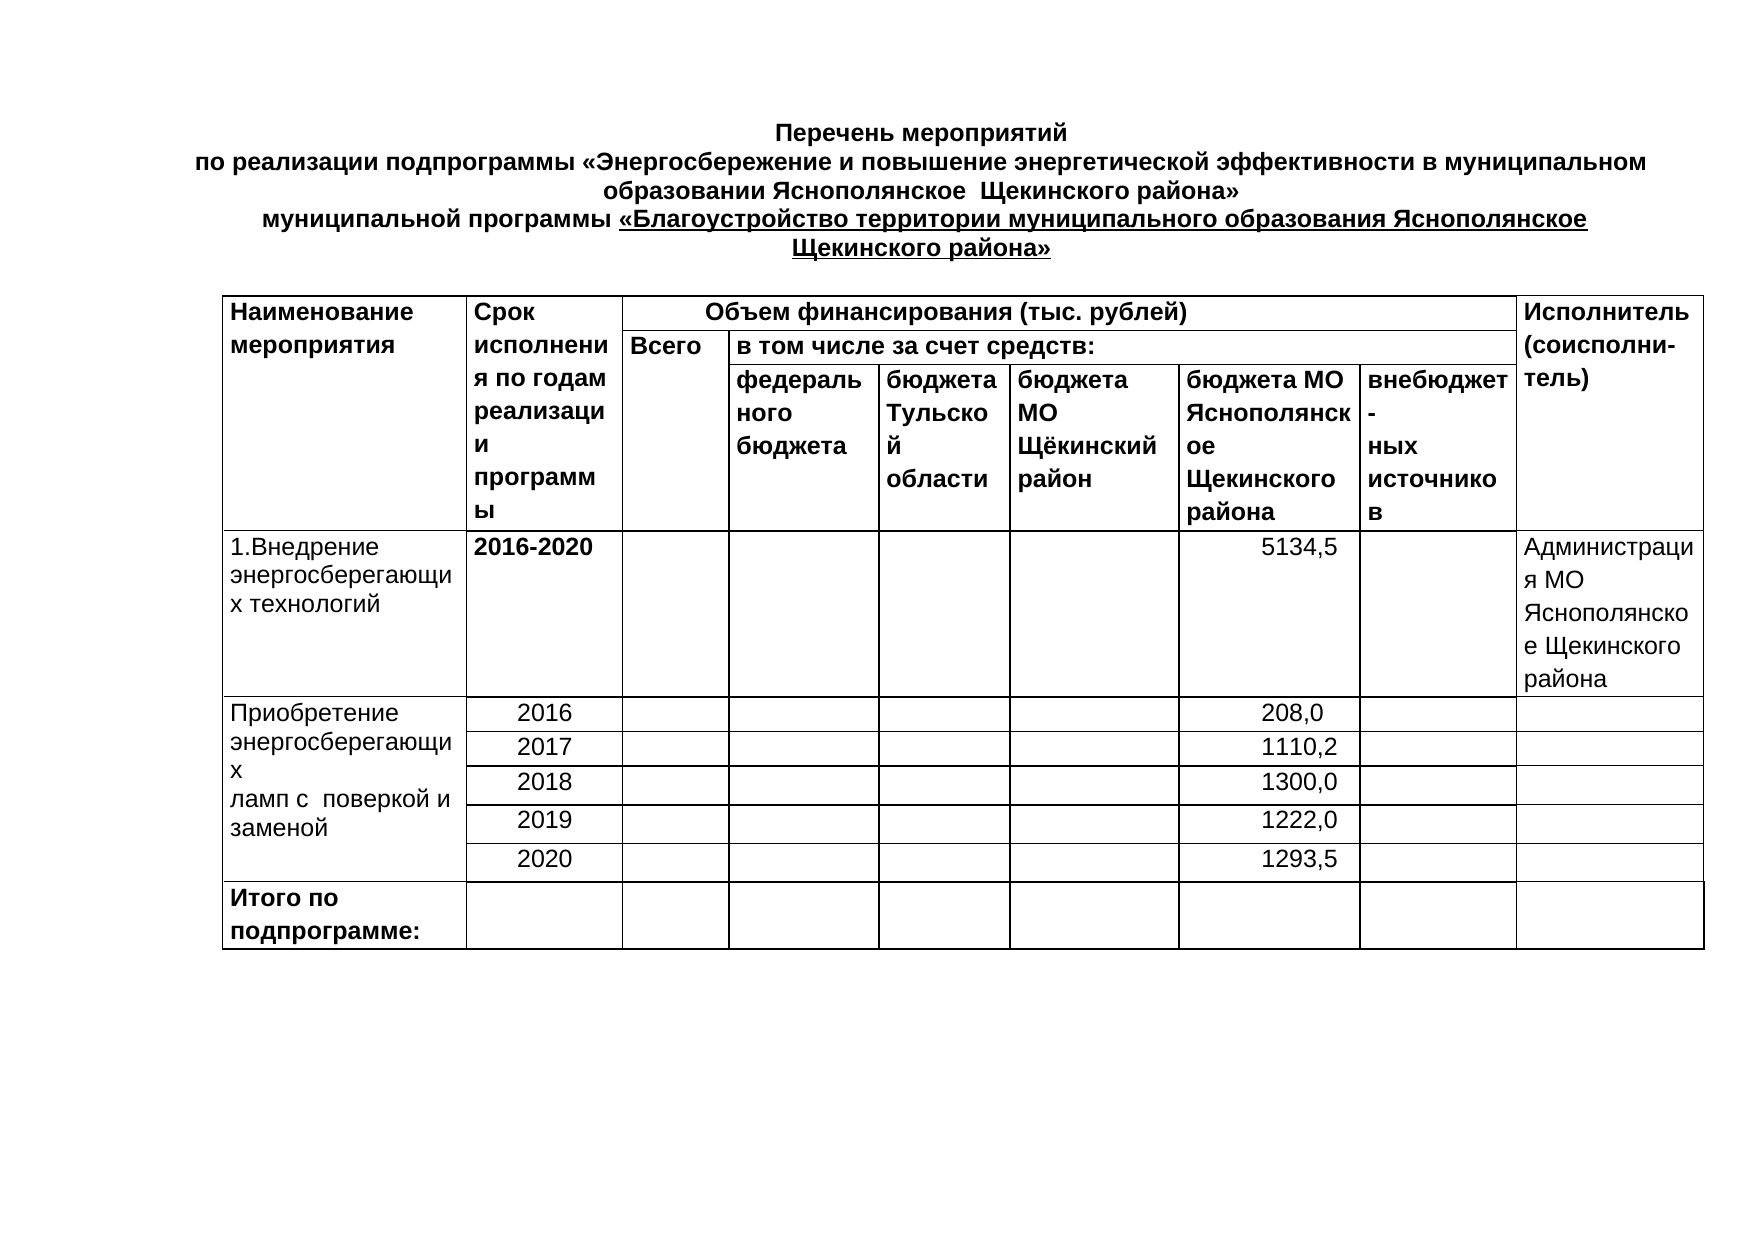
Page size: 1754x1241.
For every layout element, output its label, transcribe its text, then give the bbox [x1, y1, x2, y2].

table_cell 2016 [467, 698, 622, 731]
table_cell 2018 [467, 767, 622, 804]
table_cell 208,0 [1180, 698, 1359, 731]
text по реализации подпрограммы «Энергосбережение и повышение энергетической эффективности в муниципальном образовании Яснополянское Щекинского района» [177, 147, 1665, 204]
table_cell [623, 732, 728, 765]
table_cell [880, 698, 1009, 731]
table_cell [1517, 882, 1703, 948]
table_cell 1293,5 [1180, 844, 1359, 881]
table_header Срок исполнения по годам реализации программы [467, 297, 622, 530]
table_cell бюджета Тульской области [880, 365, 1009, 530]
table_cell [623, 844, 728, 881]
table_header Исполнитель (соисполни-тель) [1517, 296, 1703, 530]
table_cell [730, 806, 878, 842]
table_cell 2020 [467, 844, 622, 881]
table_header Наименование мероприятия [223, 297, 466, 530]
table_cell 2017 [467, 732, 622, 765]
table_cell 2016-2020 [467, 532, 622, 696]
table_cell [730, 732, 878, 765]
table_cell [1361, 806, 1516, 842]
table_cell 1.Внедрение энергосберегающих технологий [223, 531, 466, 696]
table_cell [880, 806, 1009, 842]
table_cell [730, 883, 878, 948]
table_cell [880, 883, 1009, 948]
table_header Объем финансирования (тыс. рублей) [623, 297, 1516, 329]
table_cell [1517, 766, 1703, 804]
table_cell [623, 698, 728, 731]
table_cell [623, 532, 728, 696]
table_cell Приобретение энергосберегающих ламп с поверкой и заменой [223, 697, 466, 881]
table_cell [1517, 805, 1703, 842]
table_cell [1361, 767, 1516, 804]
table_cell [730, 698, 878, 731]
table_cell [730, 844, 878, 881]
table_cell [1361, 532, 1516, 696]
table_cell [880, 532, 1009, 696]
table_cell [730, 532, 878, 696]
table_cell 2019 [467, 806, 622, 842]
table_cell [1011, 767, 1178, 804]
table_cell [1011, 806, 1178, 842]
table_cell [1517, 732, 1703, 765]
table_cell [1180, 883, 1359, 948]
table_cell в том числе за счет средств: [730, 331, 1516, 364]
table_cell [1517, 697, 1703, 731]
table_cell [1011, 532, 1178, 696]
text Перечень мероприятий [177, 118, 1665, 147]
table_cell [880, 844, 1009, 881]
table_cell [1011, 844, 1178, 881]
table_cell Итого по подпрограмме: [223, 882, 466, 948]
table_cell 5134,5 [1180, 532, 1359, 696]
table_cell [880, 767, 1009, 804]
table_cell [880, 732, 1009, 765]
table_cell внебюджет- ных источников [1361, 365, 1516, 530]
table_cell [623, 767, 728, 804]
table_cell бюджета МО Яснополянское Щекинского района [1180, 365, 1359, 530]
table_cell 1110,2 [1180, 732, 1359, 765]
table_cell [467, 883, 622, 948]
table_cell [1361, 732, 1516, 765]
table_cell [623, 883, 728, 948]
table_cell 1222,0 [1180, 806, 1359, 842]
table_cell [730, 767, 878, 804]
table_cell [1361, 698, 1516, 731]
table_cell [1517, 844, 1703, 881]
table_cell [623, 806, 728, 842]
table_cell [1361, 883, 1516, 948]
table_cell [1011, 732, 1178, 765]
table_cell федерального бюджета [730, 365, 878, 530]
table_cell Всего [623, 331, 728, 530]
table_cell [1011, 883, 1178, 948]
text муниципальной программы «Благоустройство территории муниципального образования Яснополянское Щекинского района» [177, 204, 1665, 262]
table_cell [1011, 698, 1178, 731]
table_cell 1300,0 [1180, 767, 1359, 804]
table_cell Администрация МО Яснополянское Щекинского района [1517, 531, 1703, 696]
table_cell [1361, 844, 1516, 881]
table_cell бюджета МО Щёкинский район [1011, 365, 1178, 530]
